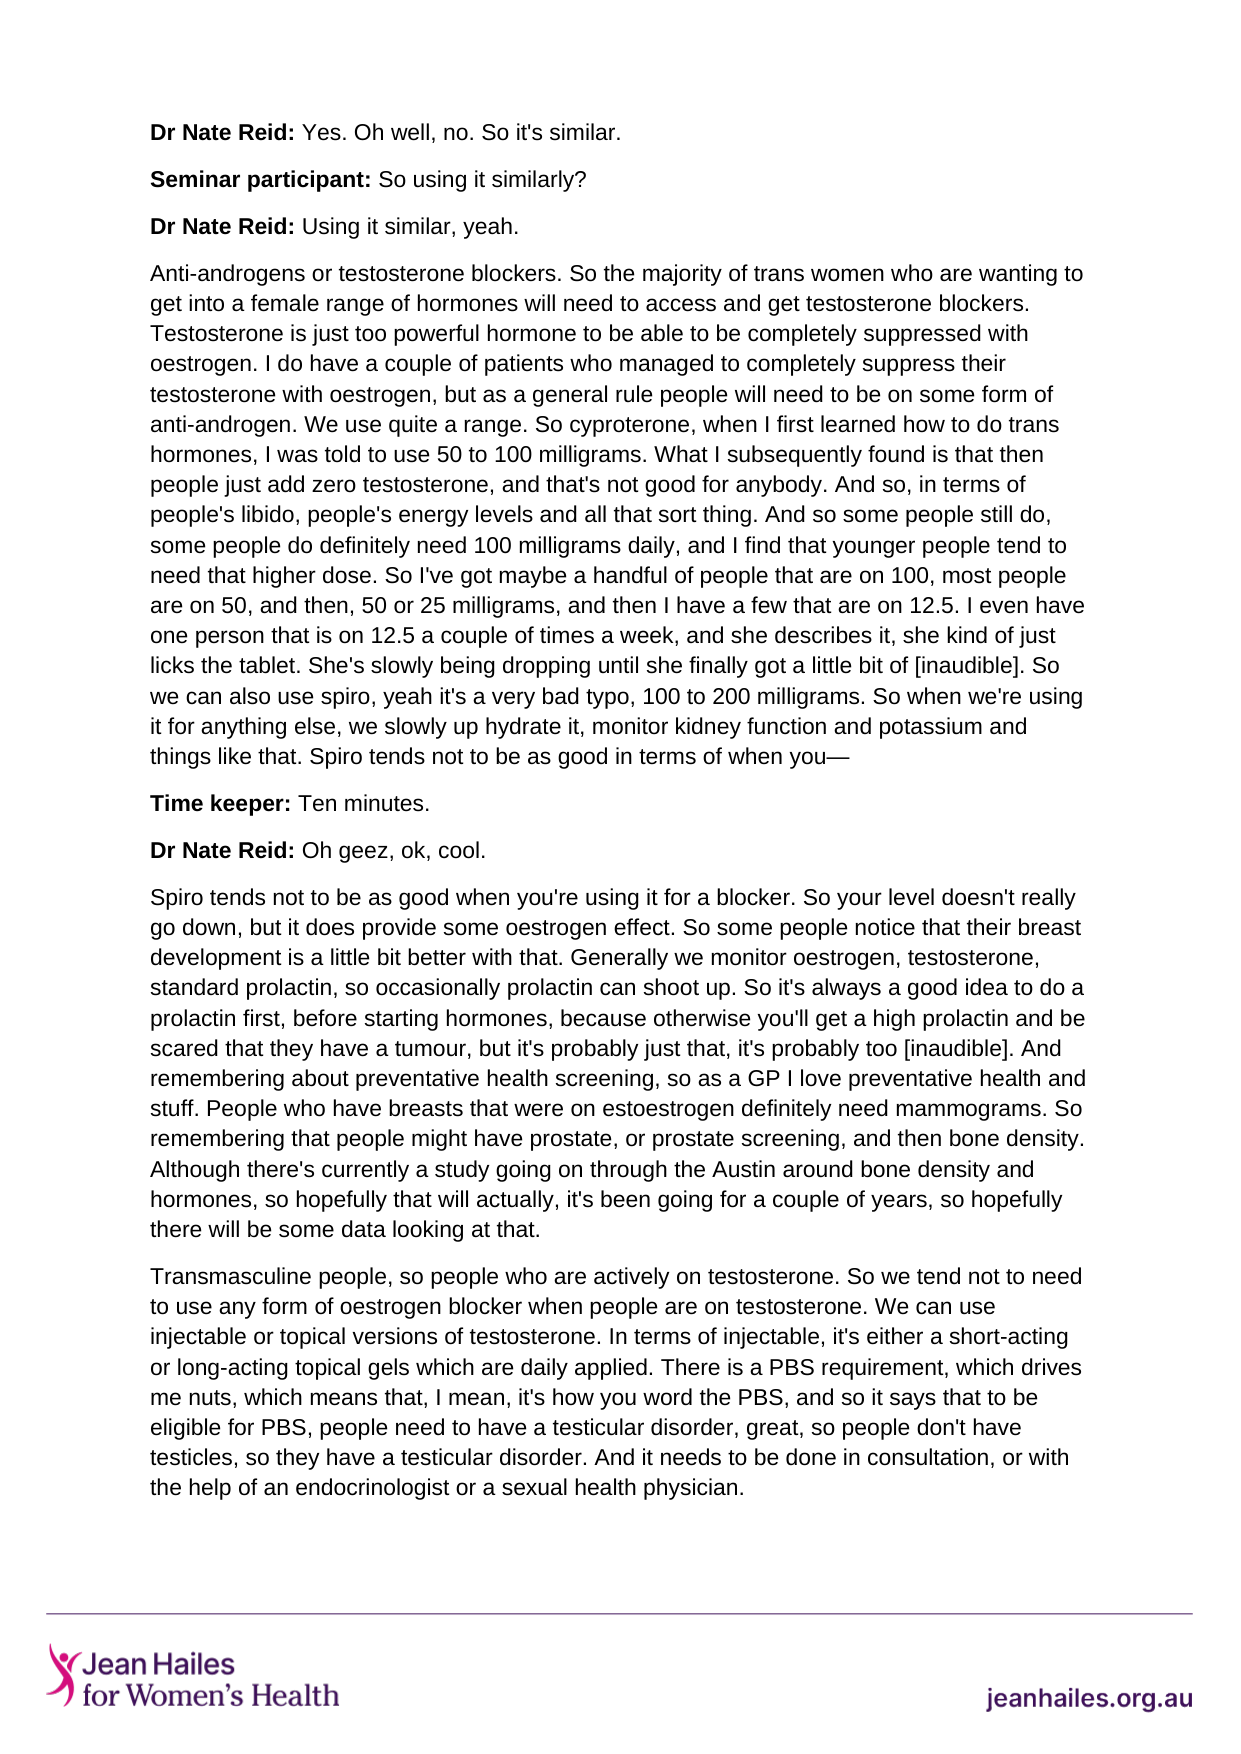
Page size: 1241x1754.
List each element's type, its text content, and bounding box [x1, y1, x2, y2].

text Transmasculine people, so people who are actively on testosterone. So we tend not to need to use any form of oestrogen blocker when people are on testosterone. We can use injectable or topical versions of testosterone. In terms of injectable, it's either a short-acting or long-acting topical gels which are daily applied. There is a PBS requirement, which drives me nuts, which means that, I mean, it's how you word the PBS, and so it says that to be eligible for PBS, people need to have a testicular disorder, great, so people don't have testicles, so they have a testicular disorder. And it needs to be done in consultation, or with the help of an endocrinologist or a sexual health physician. [150, 1263, 1090, 1501]
text Dr Nate Reid: Oh geez, ok, cool. [150, 837, 1090, 863]
text Seminar participant: So using it similarly? [150, 166, 1090, 192]
text Dr Nate Reid: Using it similar, yeah. [150, 213, 1090, 239]
text Spiro tends not to be as good when you're using it for a blocker. So your level doesn't really go down, but it does provide some oestrogen effect. So some people notice that their breast development is a little bit better with that. Generally we monitor oestrogen, testosterone, standard prolactin, so occasionally prolactin can shoot up. So it's always a good idea to do a prolactin first, before starting hormones, because otherwise you'll get a high prolactin and be scared that they have a tumour, but it's probably just that, it's probably too [inaudible]. And remembering about preventative health screening, so as a GP I love preventative health and stuff. People who have breasts that were on estoestrogen definitely need mammograms. So remembering that people might have prostate, or prostate screening, and then bone density. Although there's currently a study going on through the Austin around bone density and hormones, so hopefully that will actually, it's been going for a couple of years, so hopefully there will be some data looking at that. [150, 884, 1090, 1242]
picture [0, 1587, 1240, 1754]
text Dr Nate Reid: Yes. Oh well, no. So it's similar. [150, 119, 1090, 145]
text Time keeper: Ten minutes. [150, 790, 1090, 816]
text Anti-androgens or testosterone blockers. So the majority of trans women who are wanting to get into a female range of hormones will need to access and get testosterone blockers. Testosterone is just too powerful hormone to be able to be completely suppressed with oestrogen. I do have a couple of patients who managed to completely suppress their testosterone with oestrogen, but as a general rule people will need to be on some form of anti-androgen. We use quite a range. So cyproterone, when I first learned how to do trans hormones, I was told to use 50 to 100 milligrams. What I subsequently found is that then people just add zero testosterone, and that's not good for anybody. And so, in terms of people's libido, people's energy levels and all that sort thing. And so some people still do, some people do definitely need 100 milligrams daily, and I find that younger people tend to need that higher dose. So I've got maybe a handful of people that are on 100, most people are on 50, and then, 50 or 25 milligrams, and then I have a few that are on 12.5. I even have one person that is on 12.5 a couple of times a week, and she describes it, she kind of just licks the tablet. She's slowly being dropping until she finally got a little bit of [inaudible]. So we can also use spiro, yeah it's a very bad typo, 100 to 200 milligrams. So when we're using it for anything else, we slowly up hydrate it, monitor kidney function and potassium and things like that. Spiro tends not to be as good in terms of when you— [150, 260, 1090, 769]
